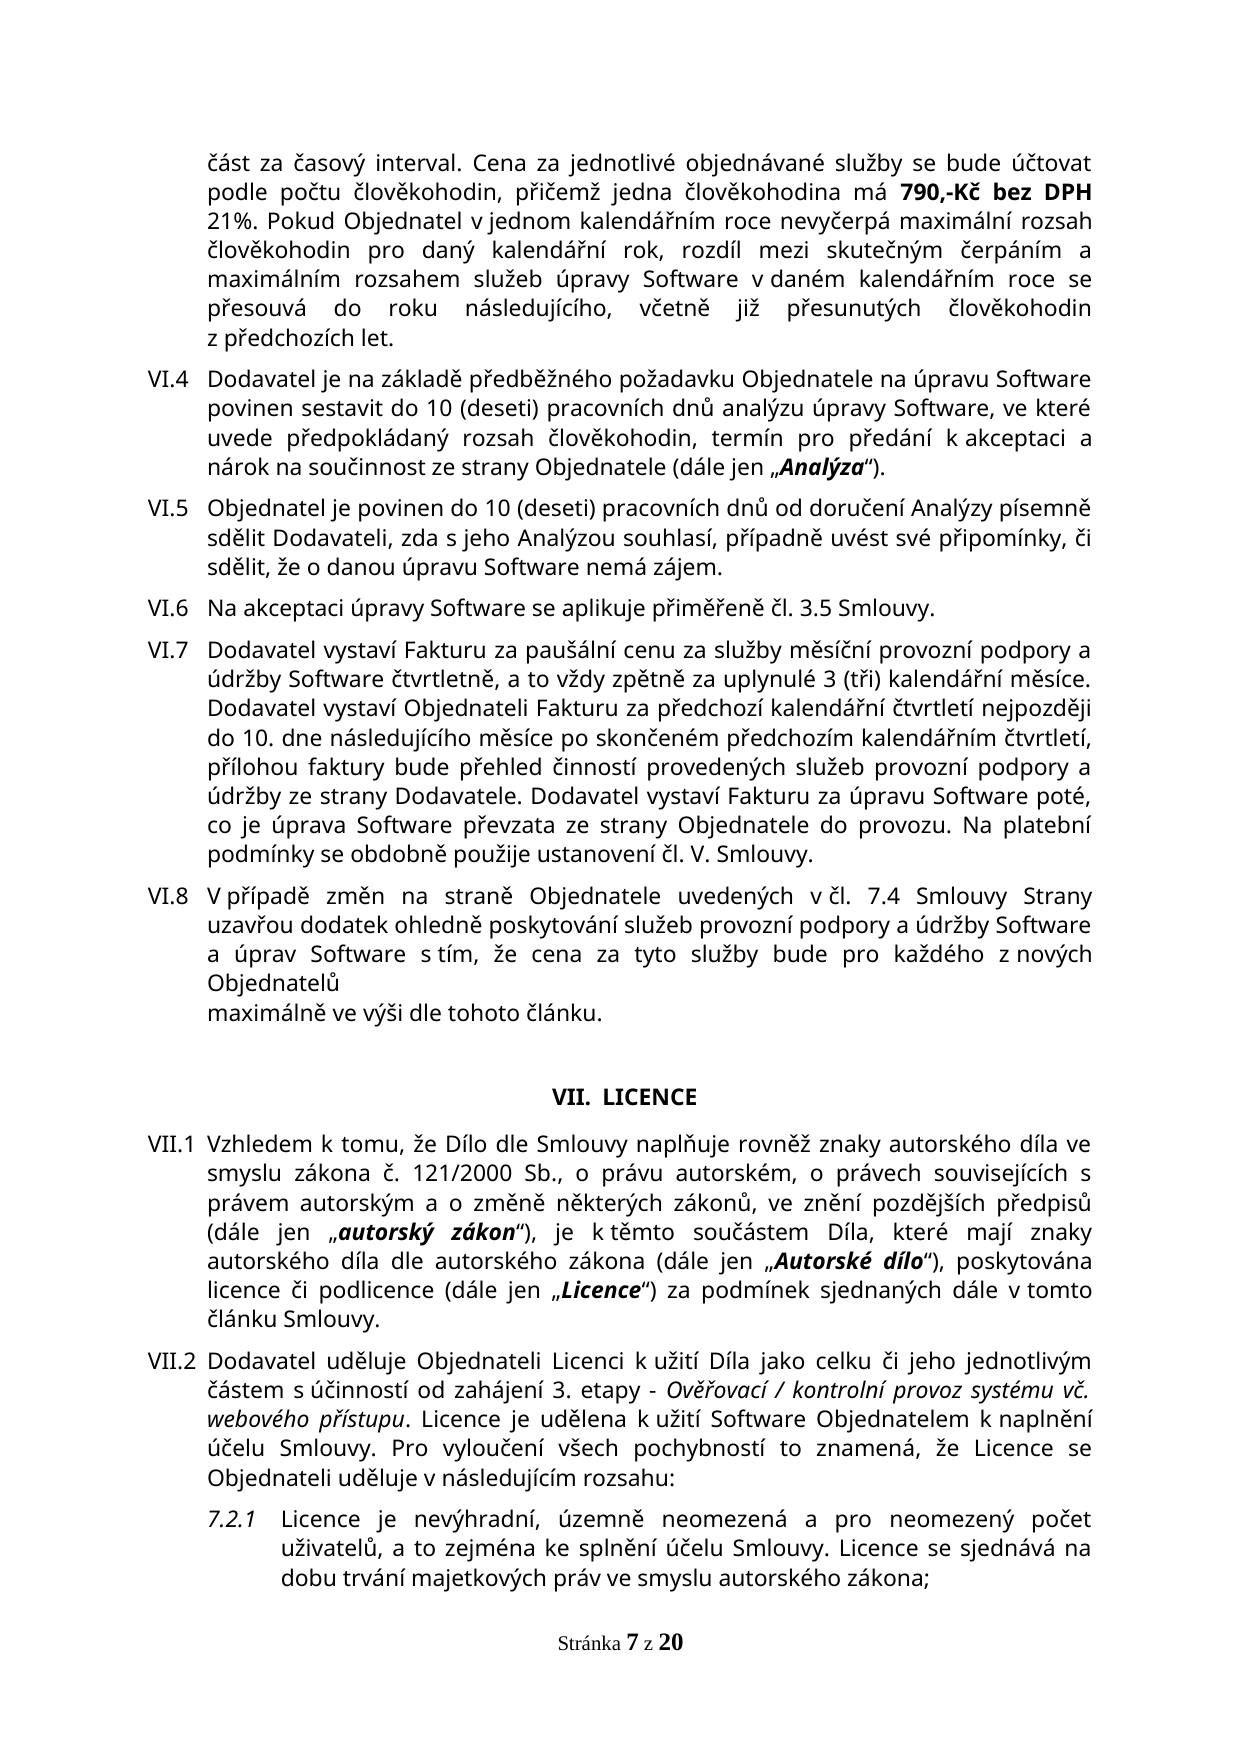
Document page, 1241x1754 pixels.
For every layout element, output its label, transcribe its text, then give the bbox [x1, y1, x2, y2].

list Dodavatel vystaví Fakturu za paušální cenu za služby měsíční provozní podpory a údržby Software čtvrtletně, a to vždy zpětně za uplynulé 3 (tři) kalendářní měsíce. Dodavatel vystaví Objednateli Fakturu za předchozí kalendářní čtvrtletí nejpozději do 10. dne následujícího měsíce po skončeném předchozím kalendářním čtvrtletí, přílohou faktury bude přehled činností provedených služeb provozní podpory a údržby ze strany Dodavatele. Dodavatel vystaví Fakturu za úpravu Software poté, co je úprava Software převzata ze strany Objednatele do provozu. Na platební podmínky se obdobně použije ustanovení čl. V. Smlouvy. [148, 635, 1093, 868]
list Licence je nevýhradní, územně neomezená a pro neomezený počet uživatelů, a to zejména ke splnění účelu Smlouvy. Licence se sjednává na dobu trvání majetkových práv ve smyslu autorského zákona; [207, 1504, 1093, 1592]
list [148, 148, 1093, 352]
subtitle LICENCE [157, 1081, 1093, 1112]
list Vzhledem k tomu, že Dílo dle Smlouvy naplňuje rovněž znaky autorského díla ve smyslu zákona č. 121/2000 Sb., o právu autorském, o právech souvisejících s právem autorským a o změně některých zákonů, ve znění pozdějších předpisů (dále jen „autorský zákon“), je k těmto součástem Díla, které mají znaky autorského díla dle autorského zákona (dále jen „Autorské dílo“), poskytována licence či podlicence (dále jen „Licence“) za podmínek sjednaných dále v tomto článku Smlouvy. [148, 1129, 1093, 1333]
list Objednatel je povinen do 10 (deseti) pracovních dnů od doručení Analýzy písemně sdělit Dodavateli, zda s jeho Analýzou souhlasí, případně uvést své připomínky, či sdělit, že o danou úpravu Software nemá zájem. [148, 493, 1093, 581]
list Dodavatel je na základě předběžného požadavku Objednatele na úpravu Software povinen sestavit do 10 (deseti) pracovních dnů analýzu úpravy Software, ve které uvede předpokládaný rozsah člověkohodin, termín pro předání k akceptaci a nárok na součinnost ze strany Objednatele (dále jen „Analýza“). [148, 364, 1093, 481]
list Na akceptaci úpravy Software se aplikuje přiměřeně čl. 3.5 Smlouvy. [148, 593, 1093, 623]
list Dodavatel uděluje Objednateli Licenci k užití Díla jako celku či jeho jednotlivým částem s účinností od zahájení 3. etapy - Ověřovací / kontrolní provoz systému vč. webového přístupu. Licence je udělena k užití Software Objednatelem k naplnění účelu Smlouvy. Pro vyloučení všech pochybností to znamená, že Licence se Objednateli uděluje v následujícím rozsahu: [148, 1346, 1093, 1492]
list V případě změn na straně Objednatele uvedených v čl. 7.4 Smlouvy Strany uzavřou dodatek ohledně poskytování služeb provozní podpory a údržby Software a úprav Software s tím, že cena za tyto služby bude pro každého z nových Objednatelů maximálně ve výši dle tohoto článku. [148, 881, 1093, 1027]
